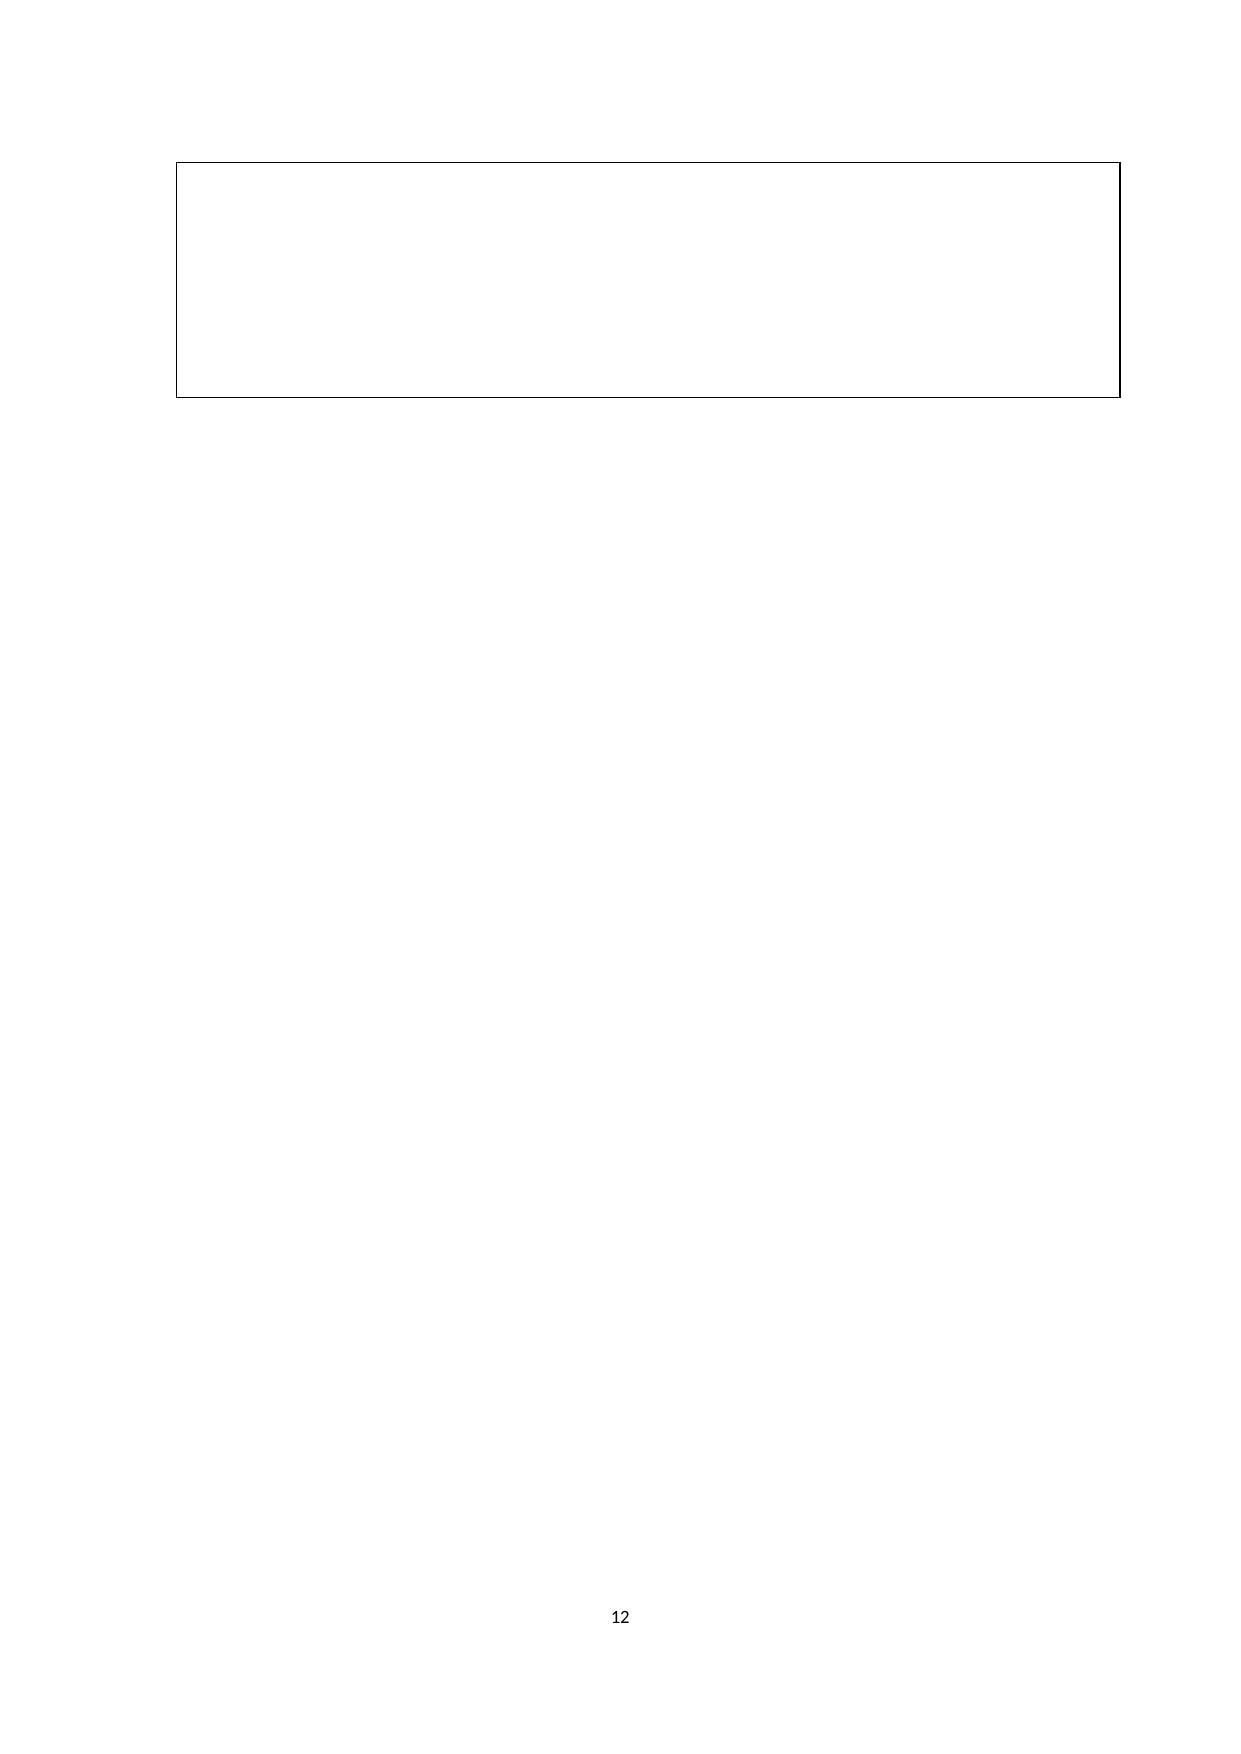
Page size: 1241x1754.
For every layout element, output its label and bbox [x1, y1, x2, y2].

table_header [177, 163, 1119, 397]
